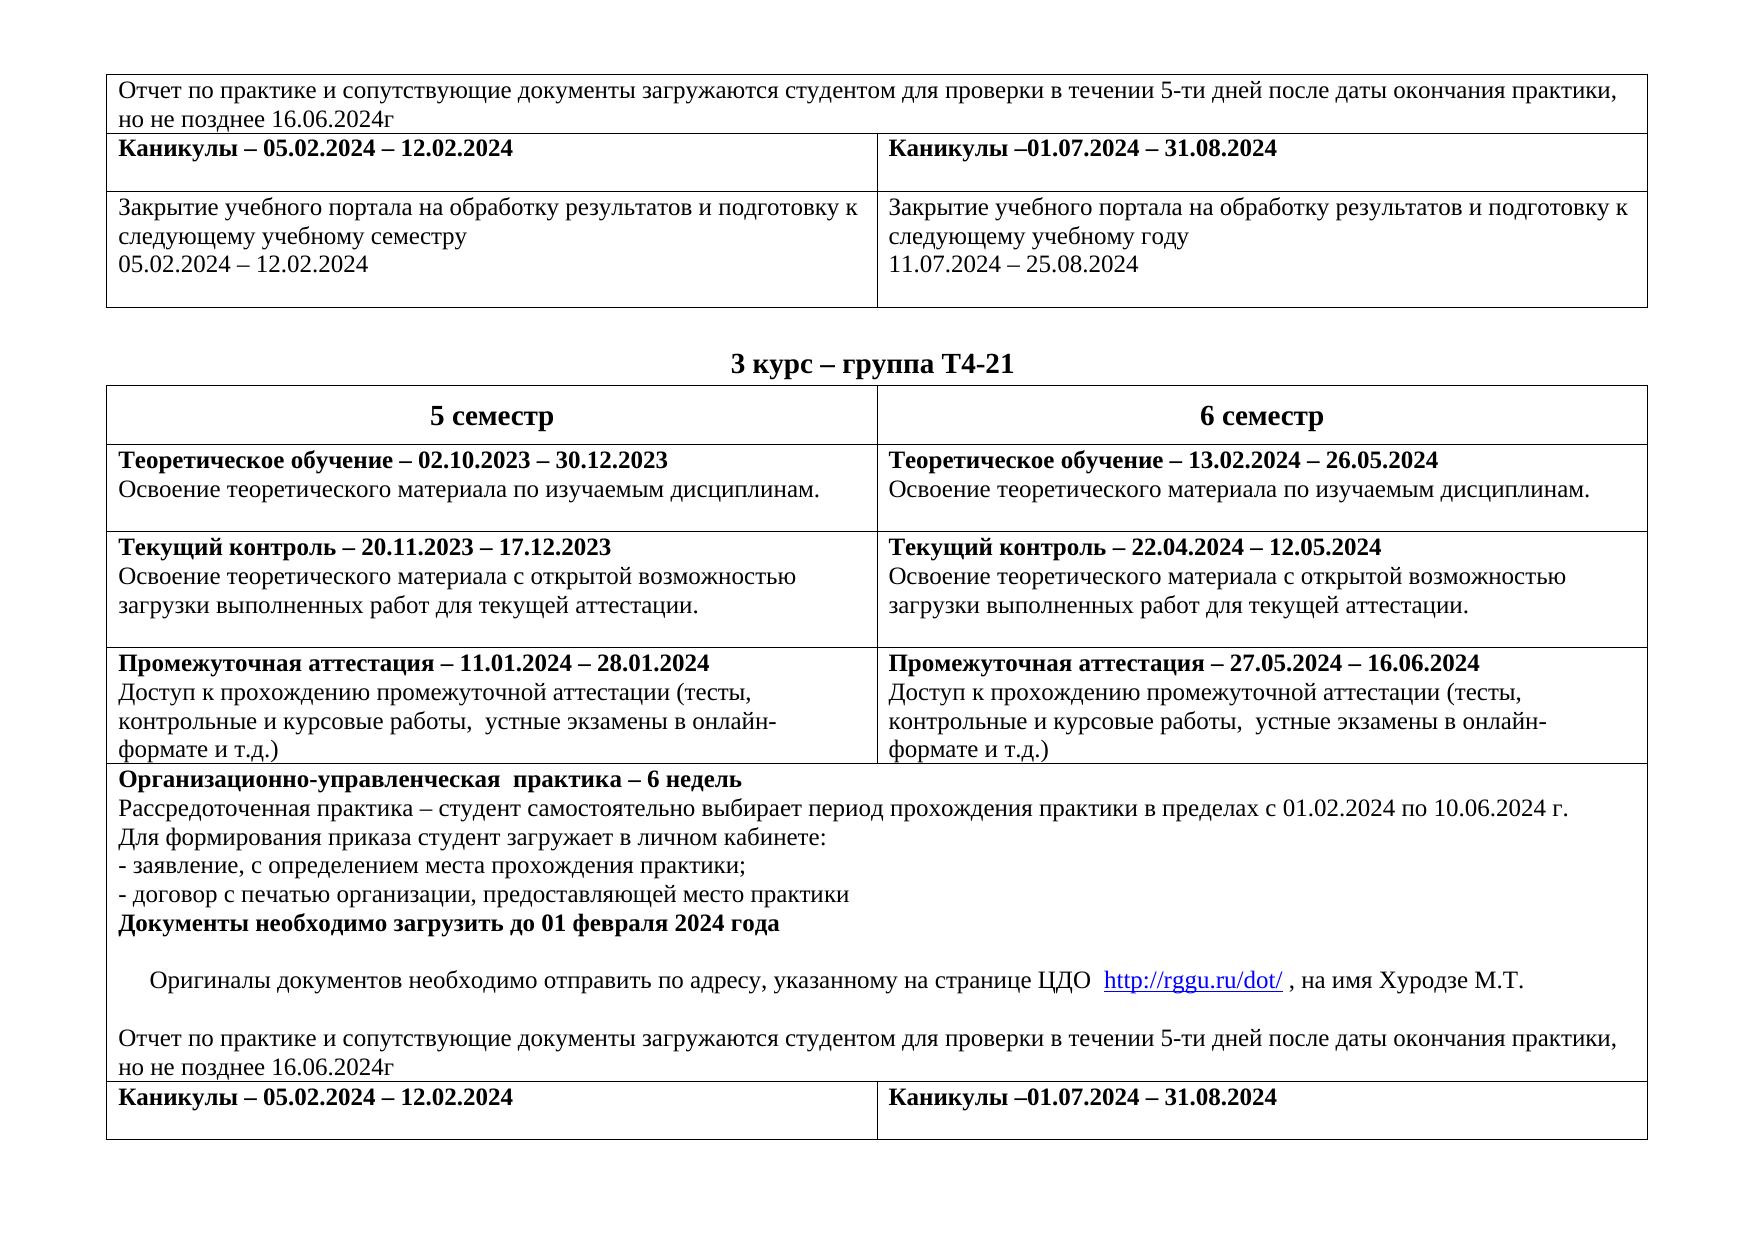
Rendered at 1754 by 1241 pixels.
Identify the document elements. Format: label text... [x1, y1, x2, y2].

table_cell Теоретическое обучение – 13.02.2024 – 26.05.2024 Освоение теоретического материала по изучаемым дисциплинам. [878, 445, 1647, 531]
table_header 5 семестр [107, 386, 877, 444]
table_cell Промежуточная аттестация – 27.05.2024 – 16.06.2024 Доступ к прохождению промежуточной аттестации (тесты, контрольные и курсовые работы, устные экзамены в онлайн-формате и т.д.) [878, 648, 1647, 763]
text 3 курс – группа Т4-21 [118, 347, 1636, 380]
table_cell Каникулы – 05.02.2024 – 12.02.2024 [107, 134, 877, 191]
table_cell Теоретическое обучение – 02.10.2023 – 30.12.2023 Освоение теоретического материала по изучаемым дисциплинам. [107, 445, 877, 531]
table_cell Закрытие учебного портала на обработку результатов и подготовку к следующему учебному семестру 05.02.2024 – 12.02.2024 [107, 192, 877, 307]
table_header 6 семестр [878, 386, 1647, 444]
table_cell Организационно-управленческая практика – 6 недель Рассредоточенная практика – студент самостоятельно выбирает период прохождения практики в пределах с 01.02.2024 по 10.06.2024 г. Для формирования приказа студент загружает в личном кабинете: - заявление, с определением места прохождения практики; - договор с печатью организации, предоставляющей место практики Документы необходимо загрузить до 01 февраля 2024 года Оригиналы документов необходимо отправить по адресу, указанному на странице ЦДО http://rggu.ru/dot/ , на имя Хуродзе М.Т. Отчет по практике и сопутствующие документы загружаются студентом для проверки в течении 5-ти дней после даты окончания практики, но не позднее 16.06.2024г [107, 764, 1647, 1081]
table_cell Закрытие учебного портала на обработку результатов и подготовку к следующему учебному году 11.07.2024 – 25.08.2024 [878, 192, 1647, 307]
table_cell Текущий контроль – 22.04.2024 – 12.05.2024 Освоение теоретического материала с открытой возможностью загрузки выполненных работ для текущей аттестации. [878, 532, 1647, 647]
table_cell Каникулы – 05.02.2024 – 12.02.2024 [107, 1082, 877, 1139]
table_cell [107, 75, 1647, 132]
table_cell Каникулы –01.07.2024 – 31.08.2024 [878, 1082, 1647, 1139]
table_cell Каникулы –01.07.2024 – 31.08.2024 [878, 134, 1647, 191]
table_cell Промежуточная аттестация – 11.01.2024 – 28.01.2024 Доступ к прохождению промежуточной аттестации (тесты, контрольные и курсовые работы, устные экзамены в онлайн-формате и т.д.) [107, 648, 877, 763]
table_cell Текущий контроль – 20.11.2023 – 17.12.2023 Освоение теоретического материала с открытой возможностью загрузки выполненных работ для текущей аттестации. [107, 532, 877, 647]
